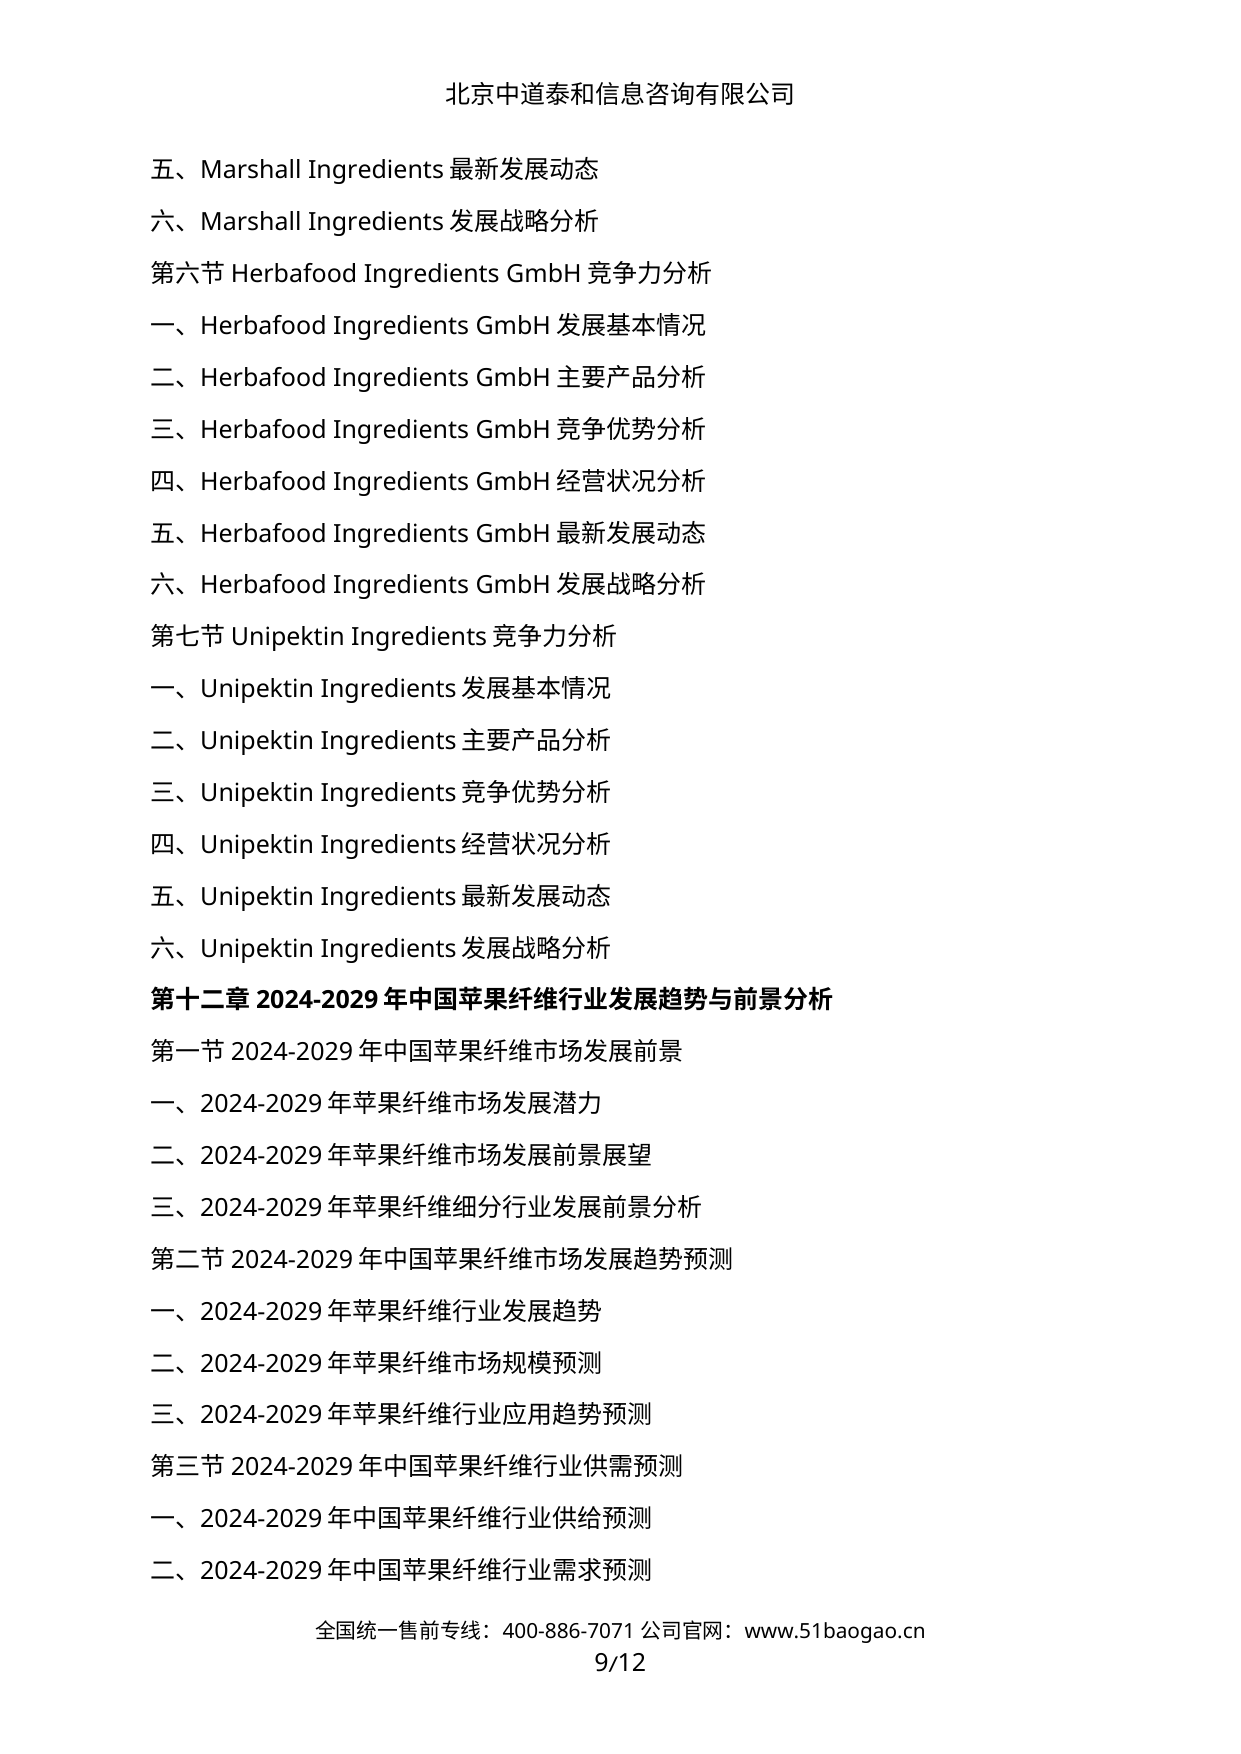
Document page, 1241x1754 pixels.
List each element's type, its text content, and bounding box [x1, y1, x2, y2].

text 四、Unipektin Ingredients经营状况分析 [150, 824, 1090, 861]
text 二、2024-2029年苹果纤维市场发展前景展望 [150, 1136, 1090, 1172]
text 三、2024-2029年苹果纤维行业应用趋势预测 [150, 1395, 1090, 1431]
text 一、2024-2029年苹果纤维行业发展趋势 [150, 1291, 1090, 1327]
text 六、Marshall Ingredients发展战略分析 [150, 202, 1090, 238]
text 二、2024-2029年苹果纤维市场规模预测 [150, 1343, 1090, 1379]
text 三、2024-2029年苹果纤维细分行业发展前景分析 [150, 1187, 1090, 1224]
text 六、Unipektin Ingredients发展战略分析 [150, 928, 1090, 964]
text 一、2024-2029年苹果纤维市场发展潜力 [150, 1084, 1090, 1120]
text 一、Unipektin Ingredients发展基本情况 [150, 669, 1090, 705]
text 第七节 Unipektin Ingredients竞争力分析 [150, 617, 1090, 653]
text 三、Unipektin Ingredients竞争优势分析 [150, 772, 1090, 809]
text 五、Marshall Ingredients最新发展动态 [150, 150, 1090, 186]
text 一、Herbafood Ingredients GmbH发展基本情况 [150, 306, 1090, 342]
text 二、Herbafood Ingredients GmbH主要产品分析 [150, 357, 1090, 394]
text 第六节 Herbafood Ingredients GmbH竞争力分析 [150, 254, 1090, 290]
text 五、Unipektin Ingredients最新发展动态 [150, 876, 1090, 912]
text 三、Herbafood Ingredients GmbH竞争优势分析 [150, 409, 1090, 446]
text 四、Herbafood Ingredients GmbH经营状况分析 [150, 461, 1090, 497]
text 第一节 2024-2029年中国苹果纤维市场发展前景 [150, 1032, 1090, 1068]
text 第十二章 2024-2029年中国苹果纤维行业发展趋势与前景分析 [150, 980, 1090, 1016]
text 六、Herbafood Ingredients GmbH发展战略分析 [150, 565, 1090, 601]
text 二、2024-2029年中国苹果纤维行业需求预测 [150, 1551, 1090, 1587]
text 第二节 2024-2029年中国苹果纤维市场发展趋势预测 [150, 1239, 1090, 1276]
text 第三节 2024-2029年中国苹果纤维行业供需预测 [150, 1447, 1090, 1483]
text 五、Herbafood Ingredients GmbH最新发展动态 [150, 513, 1090, 549]
text 二、Unipektin Ingredients主要产品分析 [150, 721, 1090, 757]
text 一、2024-2029年中国苹果纤维行业供给预测 [150, 1499, 1090, 1535]
